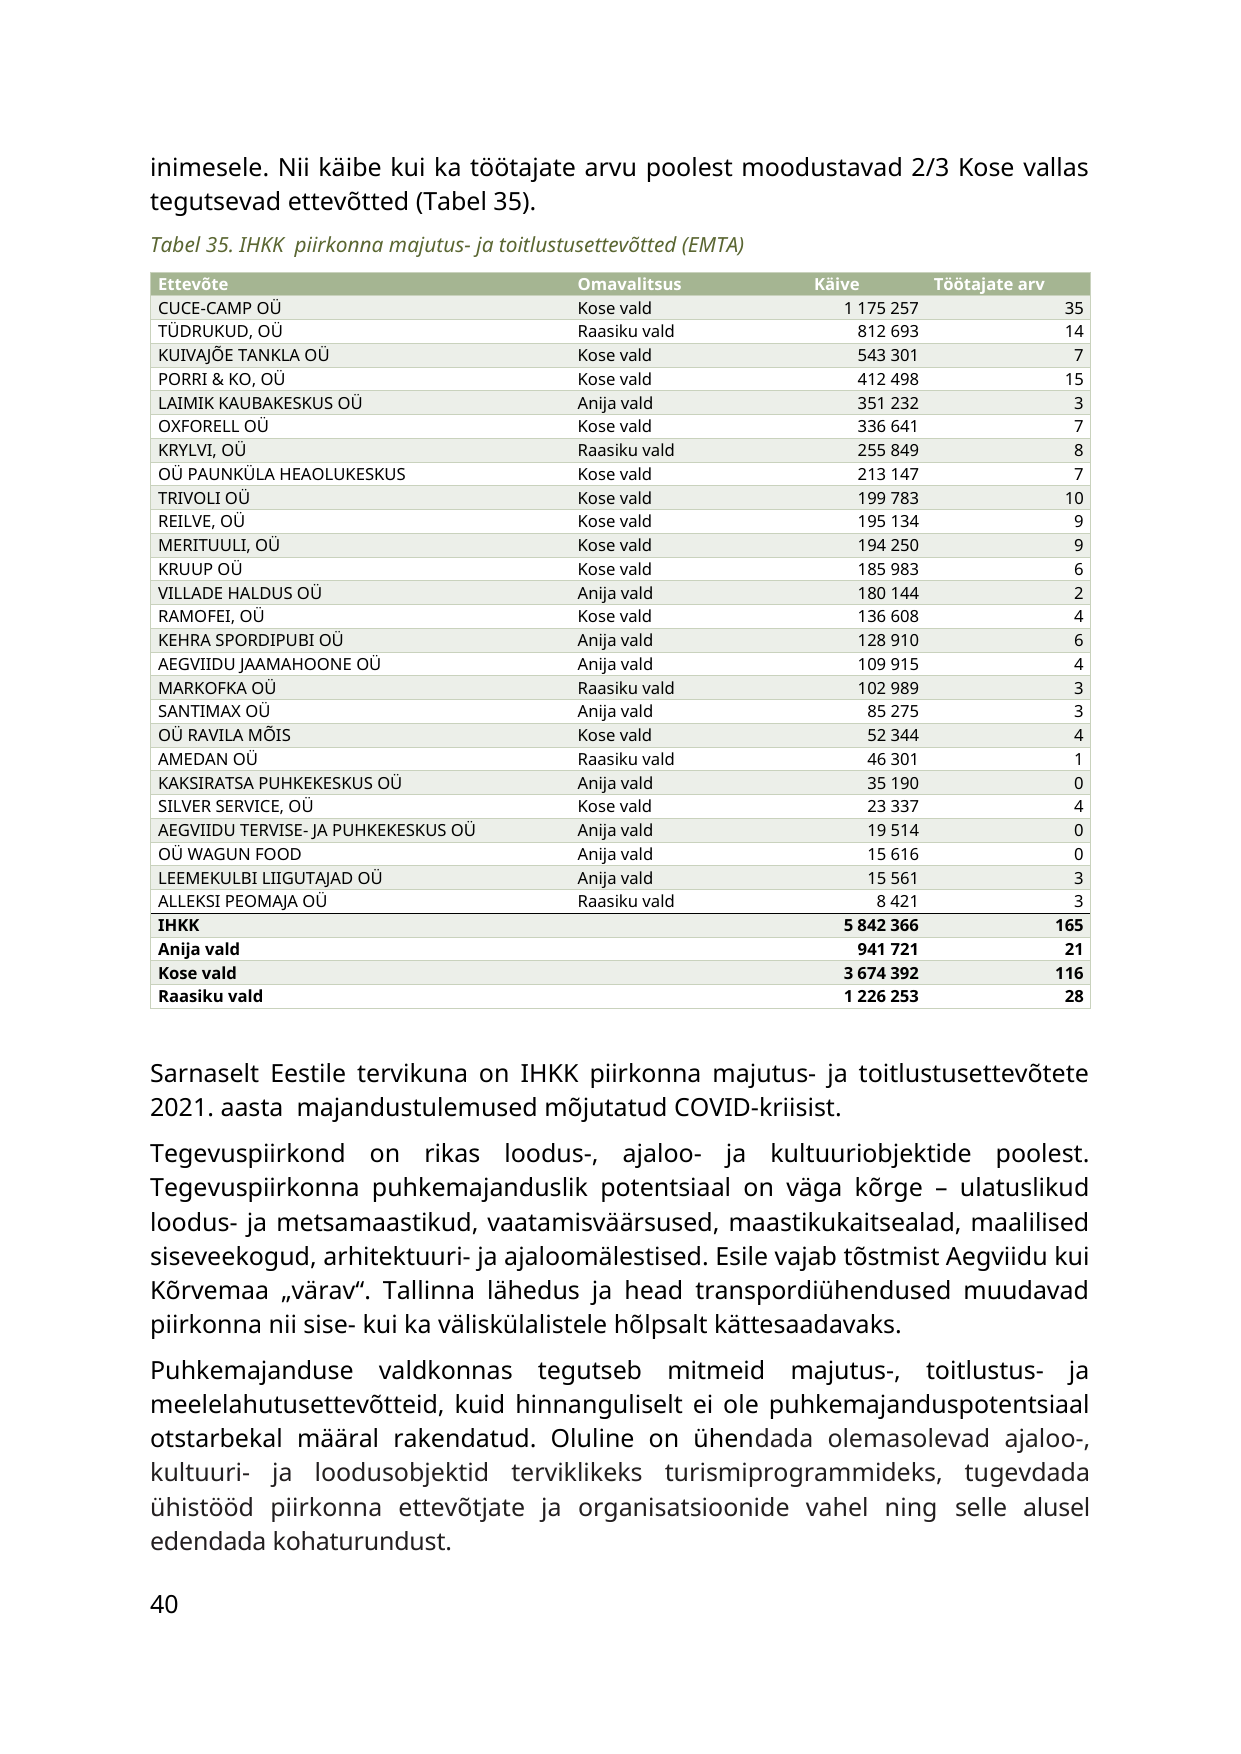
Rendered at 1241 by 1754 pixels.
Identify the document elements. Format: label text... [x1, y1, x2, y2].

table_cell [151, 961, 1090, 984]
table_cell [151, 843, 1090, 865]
text Sarnaselt Eestile tervikuna on IHKK piirkonna majutus- ja toitlustusettevõtete 2021. aasta majandustulemused mõjutatud COVID-kriisist. [150, 1055, 1090, 1123]
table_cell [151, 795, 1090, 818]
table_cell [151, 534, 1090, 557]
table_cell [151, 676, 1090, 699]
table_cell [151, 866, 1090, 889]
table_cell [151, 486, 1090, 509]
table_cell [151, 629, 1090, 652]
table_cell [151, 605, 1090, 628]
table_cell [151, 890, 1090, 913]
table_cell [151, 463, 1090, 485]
text Puhkemajanduse valdkonnas tegutseb mitmeid majutus-, toitlustus- ja meelelahutusettevõtteid, kuid hinnanguliselt ei ole puhkemajanduspotentsiaal otstarbekal määral rakendatud. Oluline on ühendada olemasolevad ajaloo-, kultuuri- ja loodusobjektid terviklikeks turismiprogrammideks, tugevdada ühistööd piirkonna ettevõtjate ja organisatsioonide vahel ning selle alusel edendada kohaturundust. [150, 1353, 1090, 1557]
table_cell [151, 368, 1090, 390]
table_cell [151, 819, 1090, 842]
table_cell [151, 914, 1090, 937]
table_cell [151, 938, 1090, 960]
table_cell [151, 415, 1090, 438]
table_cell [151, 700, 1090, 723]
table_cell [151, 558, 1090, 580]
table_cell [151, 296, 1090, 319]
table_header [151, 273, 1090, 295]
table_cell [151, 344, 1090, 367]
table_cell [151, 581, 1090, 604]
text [150, 150, 1090, 218]
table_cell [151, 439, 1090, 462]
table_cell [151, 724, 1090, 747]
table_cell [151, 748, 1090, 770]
text Tegevuspiirkond on rikas loodus-, ajaloo- ja kultuuriobjektide poolest. Tegevuspiirkonna puhkemajanduslik potentsiaal on väga kõrge – ulatuslikud loodus- ja metsamaastikud, vaatamisväärsused, maastikukaitsealad, maalilised siseveekogud, arhitektuuri- ja ajaloomälestised. Esile vajab tõstmist Aegviidu kui Kõrvemaa „värav“. Tallinna lähedus ja head transpordiühendused muudavad piirkonna nii sise- kui ka väliskülalistele hõlpsalt kättesaadavaks. [150, 1136, 1090, 1340]
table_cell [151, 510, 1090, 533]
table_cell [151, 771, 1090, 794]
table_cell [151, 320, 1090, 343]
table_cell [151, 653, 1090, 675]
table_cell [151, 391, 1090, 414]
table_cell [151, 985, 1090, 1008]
